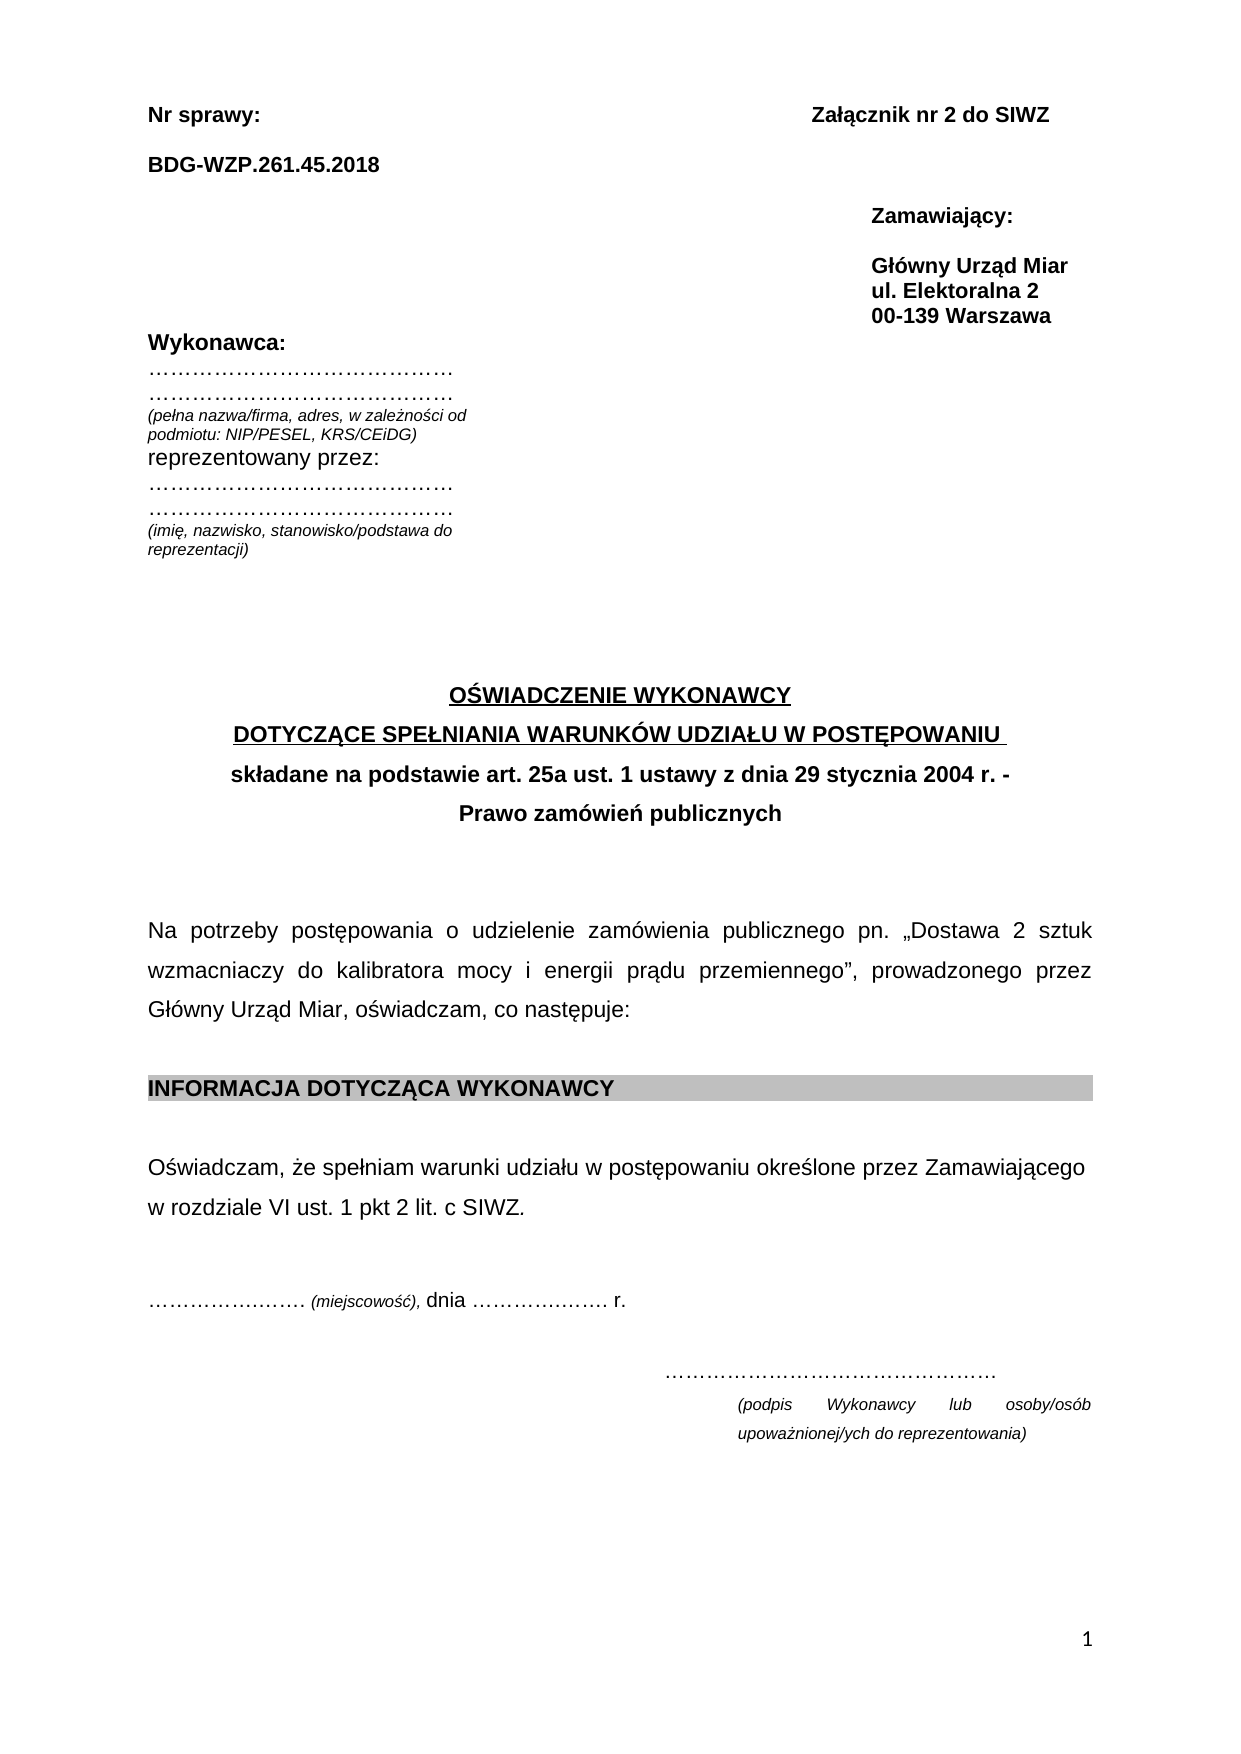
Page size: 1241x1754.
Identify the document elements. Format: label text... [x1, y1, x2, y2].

text INFORMACJA DOTYCZĄCA WYKONAWCY [148, 1075, 1093, 1101]
text Prawo zamówień publicznych [148, 800, 1093, 826]
text (pełna nazwa/firma, adres, w zależności od podmiotu: NIP/PESEL, KRS/CEiDG) [148, 405, 472, 444]
text DOTYCZĄCE SPEŁNIANIA WARUNKÓW UDZIAŁU W POSTĘPOWANIU składane na podstawie art. 25a ust. 1 ustawy z dnia 29 stycznia 2004 r. - [148, 721, 1093, 787]
text Na potrzeby postępowania o udzielenie zamówienia publicznego pn. „Dostawa 2 sztuk wzmacniaczy do kalibratora mocy i energii prądu przemiennego”, prowadzonego przez Główny Urząd Miar, oświadczam, co następuje: [148, 917, 1093, 1022]
text ul. Elektoralna 2 [871, 278, 1093, 303]
text Oświadczam, że spełniam warunki udziału w postępowaniu określone przez Zamawiającego w rozdziale VI ust. 1 pkt 2 lit. c SIWZ. [148, 1154, 1093, 1220]
text ………………………………………………………………………… [148, 355, 472, 405]
text 00-139 Warszawa [871, 303, 1093, 329]
text BDG-WZP.261.45.2018 [148, 152, 1093, 177]
text Wykonawca: [148, 329, 1093, 355]
text ………………………………………………………………………… [148, 470, 472, 521]
text reprezentowany przez: [148, 444, 1093, 470]
text …………….……. (miejscowość), dnia ………….……. r. [148, 1287, 1093, 1311]
text Główny Urząd Miar [871, 253, 1093, 278]
text Zamawiający: [871, 203, 1093, 228]
text (podpis Wykonawcy lub osoby/osób upoważnionej/ych do reprezentowania) [738, 1395, 1093, 1443]
text (imię, nazwisko, stanowisko/podstawa do reprezentacji) [148, 521, 472, 559]
text Nr sprawy: Załącznik nr 2 do SIWZ [148, 102, 1093, 127]
text OŚWIADCZENIE WYKONAWCY [148, 682, 1093, 708]
text ………………………………………… [148, 1359, 1093, 1383]
